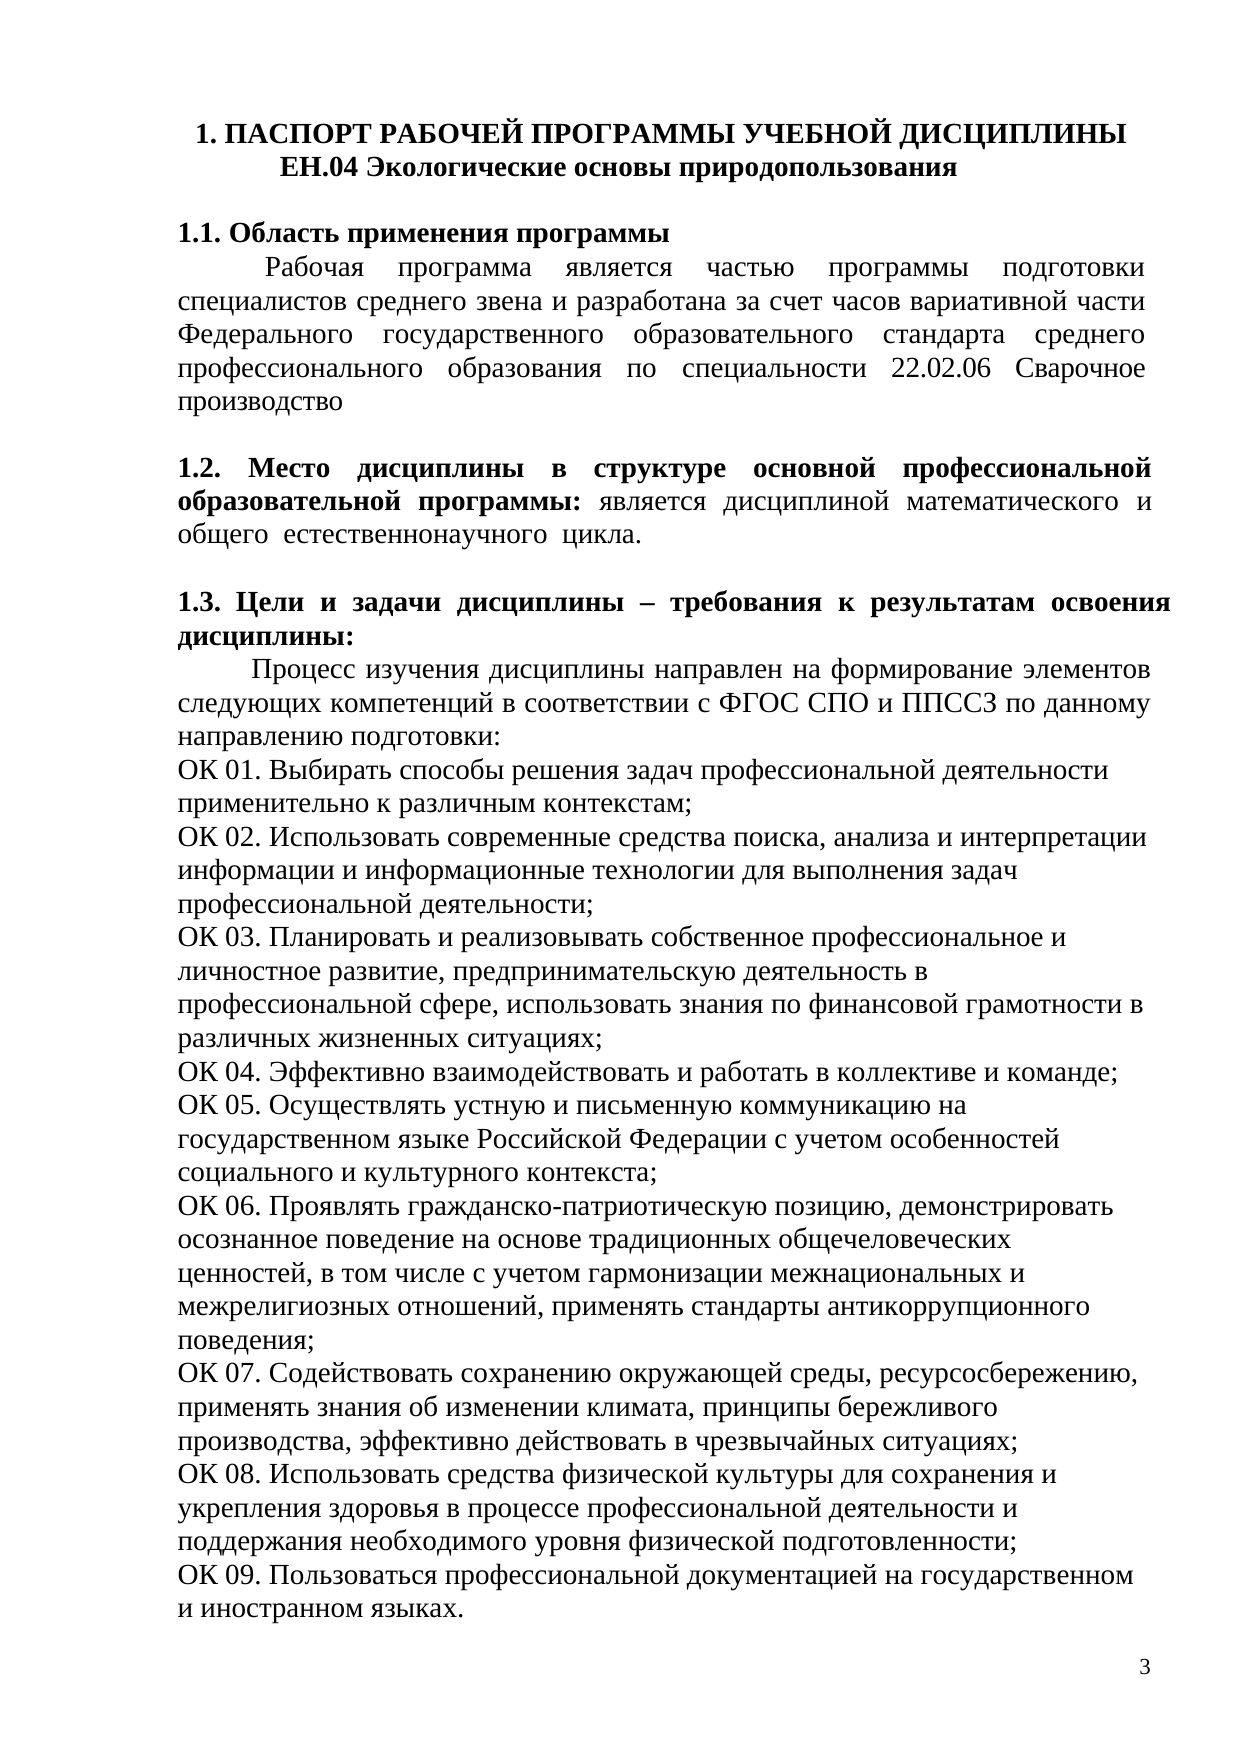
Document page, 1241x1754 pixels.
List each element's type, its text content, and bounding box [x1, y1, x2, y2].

text ОК 07. Содействовать сохранению окружающей среды, ресурсосбережению, применять знания об изменении климата, принципы бережливого производства, эффективно действовать в чрезвычайных ситуациях; [177, 1356, 1140, 1456]
text Процесс изучения дисциплины направлен на формирование элементов следующих компетенций в соответствии с ФГОС СПО и ППССЗ по данному направлению подготовки: [177, 651, 1152, 752]
subtitle ПАСПОРТ РАБОЧЕЙ ПРОГРАММЫ УЧЕБНОЙ ДИСЦИПЛИНЫ ЕН.04 Экологические основы природопользования [195, 116, 1135, 183]
subtitle Цели и задачи дисциплины – требования к результатам освоения дисциплины: [177, 584, 1171, 651]
text ОК 06. Проявлять гражданско-патриотическую позицию, демонстрировать осознанное поведение на основе традиционных общечеловеческих ценностей, в том числе с учетом гармонизации межнациональных и межрелигиозных отношений, применять стандарты антикоррупционного поведения; [177, 1188, 1116, 1356]
text ОК 09. Пользоваться профессиональной документацией на государственном и иностранном языках. [177, 1557, 1136, 1624]
text ОК 03. Планировать и реализовывать собственное профессиональное и личностное развитие, предпринимательскую деятельность в профессиональной сфере, использовать знания по финансовой грамотности в различных жизненных ситуациях; [177, 919, 1146, 1054]
text ОК 08. Использовать средства физической культуры для сохранения и укрепления здоровья в процессе профессиональной деятельности и поддержания необходимого уровня физической подготовленности; [177, 1456, 1059, 1557]
text Рабочая программа является частью программы подготовки специалистов среднего звена и разработана за счет часов вариативной части Федерального государственного образовательного стандарта среднего профессионального образования по специальности 22.02.06 Сварочное производство [177, 249, 1146, 417]
list Область применения программы [177, 216, 1203, 249]
text ОК 04. Эффективно взаимодействовать и работать в коллективе и команде; ОК 05. Осуществлять устную и письменную коммуникацию на государственном языке Российской Федерации с учетом особенностей социального и культурного контекста; [177, 1054, 1121, 1188]
text ОК 02. Использовать современные средства поиска, анализа и интерпретации информации и информационные технологии для выполнения задач профессиональной деятельности; [177, 819, 1149, 919]
list Место дисциплины в структуре основной профессиональной образовательной программы: является дисциплиной математического и общего естественнонаучного цикла. [177, 451, 1152, 550]
text ОК 01. Выбирать способы решения задач профессиональной деятельности применительно к различным контекстам; [177, 752, 1111, 819]
